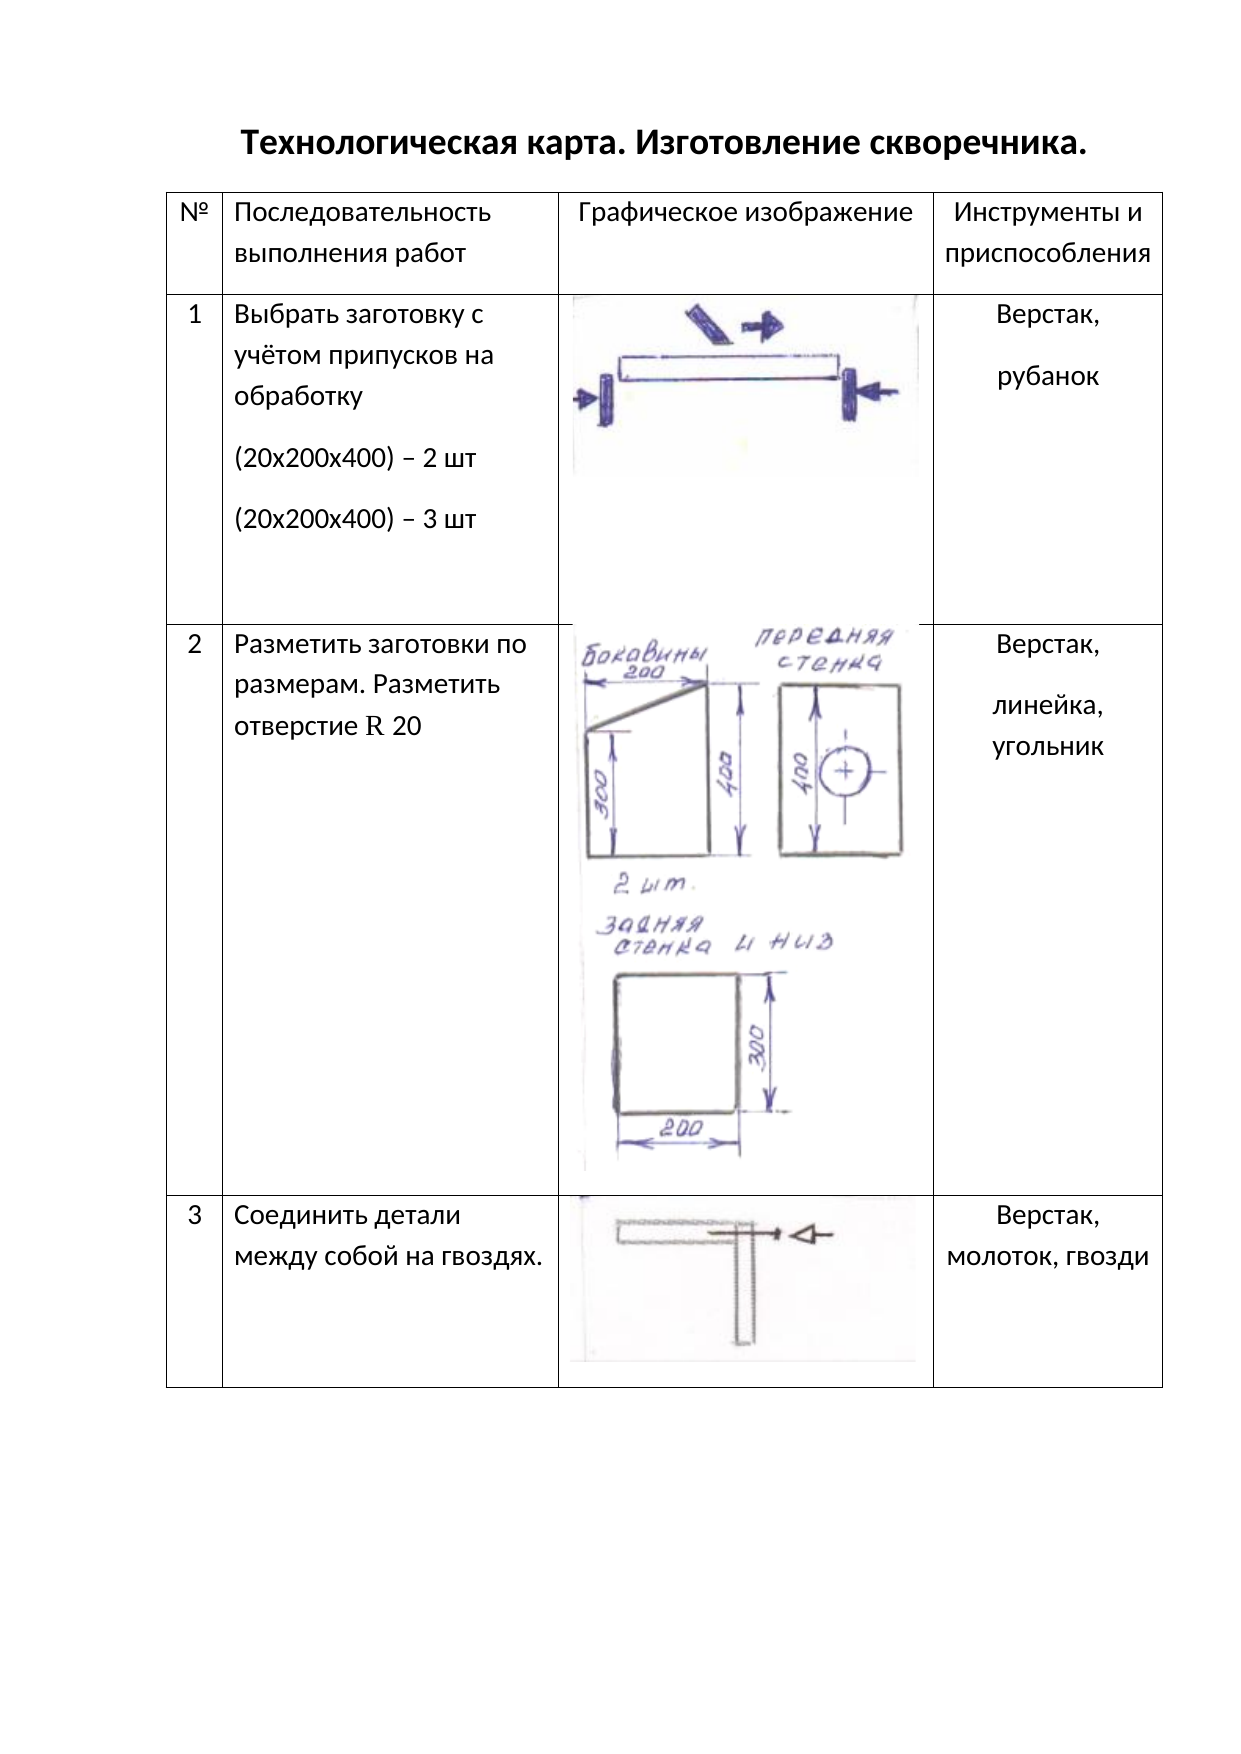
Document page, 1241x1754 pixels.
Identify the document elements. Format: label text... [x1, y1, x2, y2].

table_header Инструменты и приспособления [934, 193, 1162, 294]
text Технологическая карта. Изготовление скворечника. [177, 118, 1152, 164]
table_cell 1 [167, 295, 222, 624]
table_cell Разметить заготовки по размерам. Разметить отверстие R 20 [223, 625, 558, 1195]
picture [572, 295, 919, 477]
table_cell Верстак, рубанок [934, 295, 1162, 624]
table_cell [559, 295, 933, 624]
table_cell 2 [167, 625, 222, 1195]
table_cell [559, 1196, 933, 1387]
table_cell 3 [167, 1196, 222, 1387]
table_header Последовательность выполнения работ [223, 193, 558, 294]
table_cell Соединить детали между собой на гвоздях. [223, 1196, 558, 1387]
table_header Графическое изображение [559, 193, 933, 294]
picture [569, 1196, 916, 1362]
table_cell Верстак, молоток, гвозди [934, 1196, 1162, 1387]
table_cell [559, 625, 933, 1195]
table_header № [167, 193, 222, 294]
table_cell Выбрать заготовку с учётом припусков на обработку (20х200х400) – 2 шт (20х200х400) – 3 шт [223, 295, 558, 624]
table_cell Верстак, линейка, угольник [934, 625, 1162, 1195]
picture [572, 624, 920, 1171]
